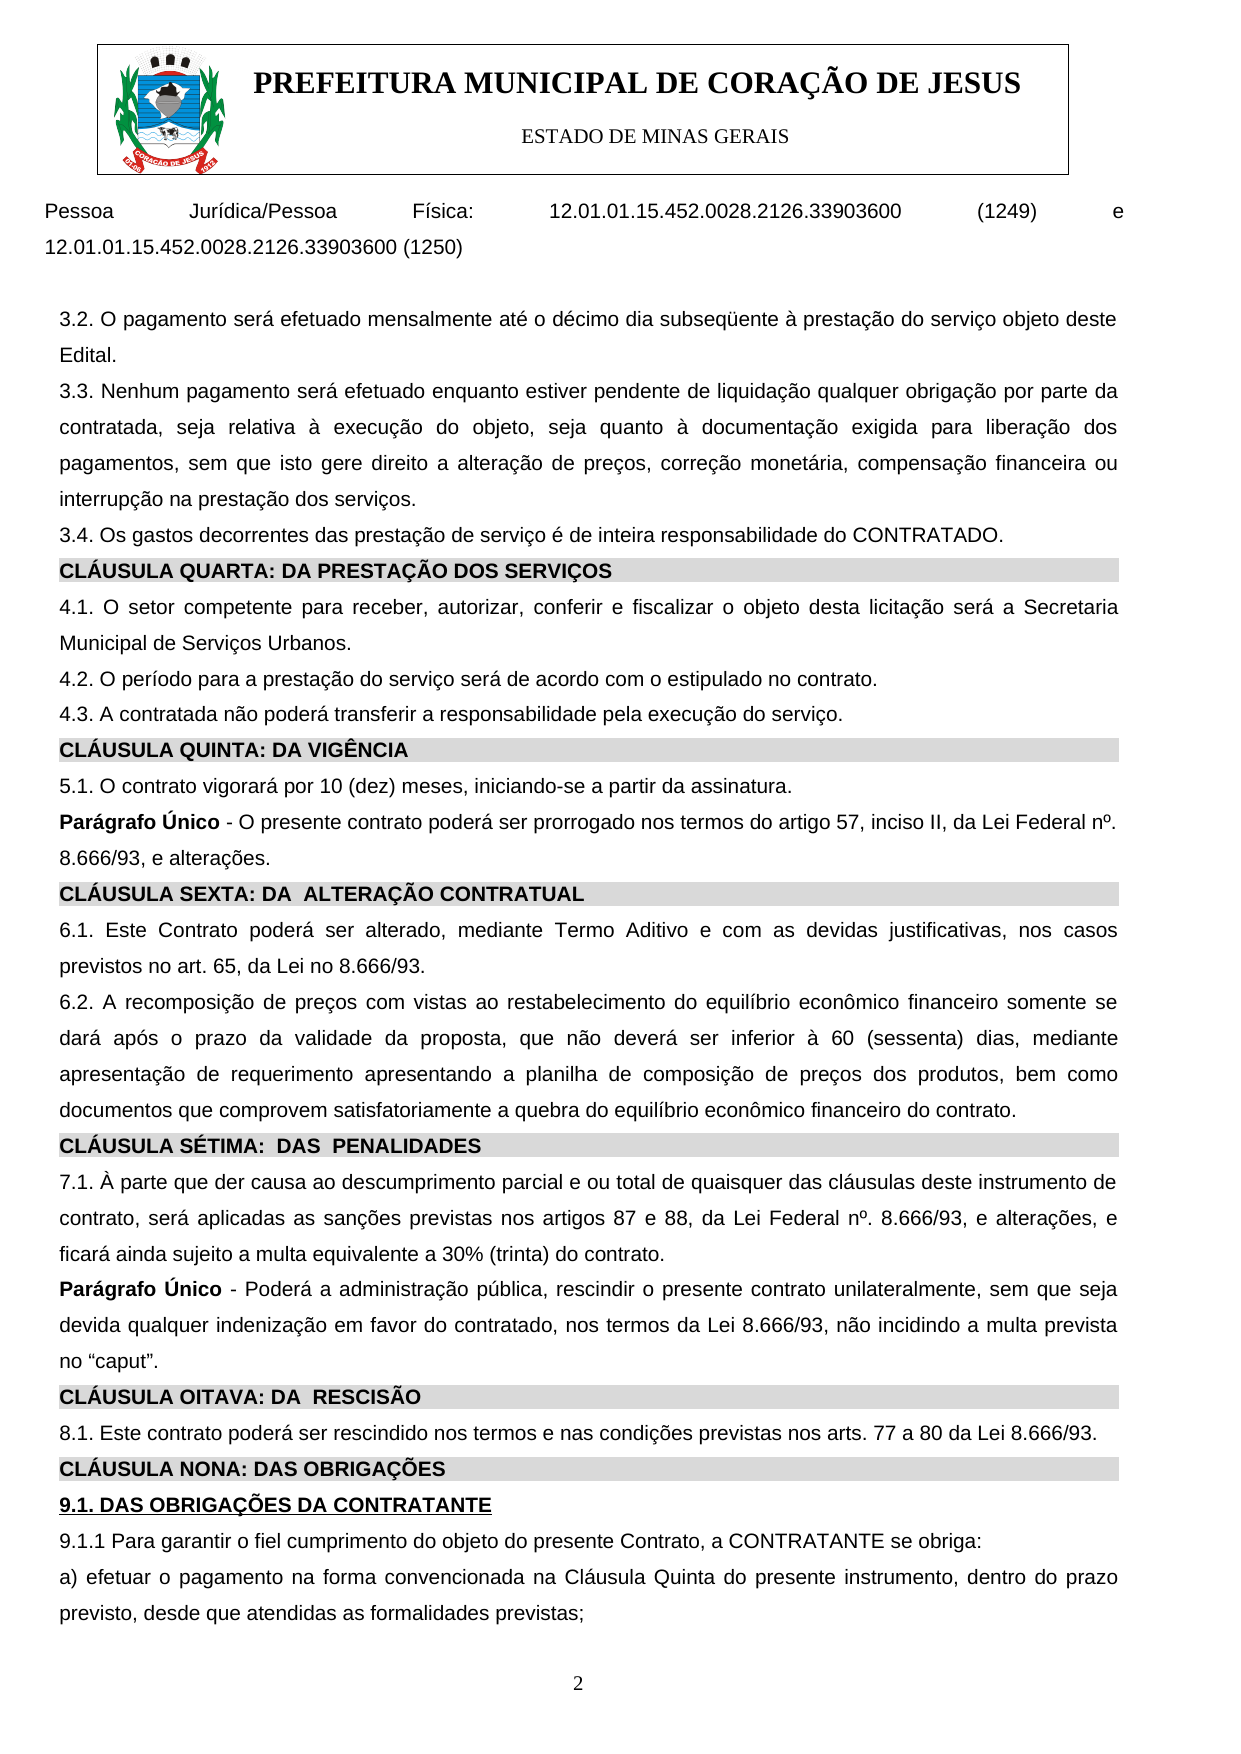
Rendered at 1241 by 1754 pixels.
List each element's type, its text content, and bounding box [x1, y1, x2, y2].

text 8.1. Este contrato poderá ser rescindido nos termos e nas condições previstas nos arts. 80 da Lei 8.666/93. [59, 1421, 1119, 1445]
text a) efetuar o pagamento na forma convencionada na Cláusula Quinta do presente instrumento, dentro do prazo previsto, desde que atendidas as formalidades previstas; [59, 1565, 1119, 1625]
text 9.1. DAS OBRIGAÇÕES DA CONTRATANTE [59, 1493, 1119, 1517]
text CLÁUSULA QUARTA: DA PRESTAÇÃO DOS SERVIÇOS [59, 558, 1119, 582]
text 9.1.1 Para garantir o fiel cumprimento do objeto do presente Contrato, a CONTRATANTE se obriga: [59, 1529, 1119, 1553]
text CLÁUSULA OITAVA: DA RESCISÃO [59, 1385, 1119, 1409]
text Pessoa Jurídica/Pessoa Física: 12.01.01.15.452.0028.2126.33903600 (1249) e 12.01.01.15.452.0028.2126.33903600 (1250) [44, 199, 1124, 259]
text 4.3. A contratada não poderá transferir a responsabilidade pela execução do serviço. [59, 702, 1119, 726]
text 7.1. À parte que der causa ao descumprimento parcial e ou total de quaisquer das cláusulas deste instrumento de contrato, será aplicadas as sanções previstas nos artigos 87 e 88, da Lei Federal nº. 8.666/93, e alterações, e ficará ainda sujeito a multa equivalente a 30% (trinta) do contrato. [59, 1169, 1119, 1265]
text Parágrafo Único - Poderá a administração pública, rescindir o presente contrato unilateralmente, sem que seja devida qualquer indenização em favor do contratado, nos termos da Lei 8.666/93, não incidindo a multa prevista no “caput”. [59, 1277, 1119, 1373]
text 3.4. Os gastos decorrentes das prestação de serviço é de inteira responsabilidade do CONTRATADO. [59, 523, 1119, 547]
text 5.1. O contrato vigorará por 10 (dez) meses, iniciando-se a partir da assinatura. [59, 774, 1119, 798]
text Parágrafo Único - O presente contrato poderá ser prorrogado nos termos do artigo 57, inciso II, da Lei Federal nº. 8.666/93, e alterações. [59, 810, 1119, 870]
text 4.2. O período para a prestação do serviço será de acordo com o estipulado no contrato. [59, 666, 1119, 690]
list 3.2. O pagamento será efetuado mensalmente até o décimo dia subseqüente à prestação do serviço objeto deste Edital. [59, 307, 1119, 367]
text CLÁUSULA SÉTIMA: DAS PENALIDADES [59, 1133, 1119, 1157]
text 6.1. Este Contrato poderá ser alterado, mediante Termo Aditivo e com as devidas justificativas, nos casos previstos no art. 65, da Lei no 8.666/93. [59, 918, 1119, 978]
text CLÁUSULA QUINTA: DA VIGÊNCIA [59, 738, 1119, 762]
text CLÁUSULA SEXTA: DA ALTERAÇÃO CONTRATUAL [131, 882, 1119, 906]
text 6.2. A recomposição de preços com vistas ao restabelecimento do equilíbrio econômico financeiro somente se dará após o prazo da validade da proposta, que não deverá ser inferior à 60 (sessenta) dias, mediante apresentação de requerimento apresentando a planilha de composição de preços dos produtos, bem como documentos que comprovem satisfatoriamente a quebra do equilíbrio econômico financeiro do contrato. [59, 990, 1119, 1122]
text 3.3. Nenhum pagamento será efetuado enquanto estiver pendente de liquidação qualquer obrigação por parte da contratada, seja relativa à execução do objeto, seja quanto à documentação exigida para liberação dos pagamentos, sem que isto gere direito a alteração de preços, correção monetária, compensação financeira ou interrupção na prestação dos serviços. [59, 379, 1119, 511]
text 4.1. O setor competente para receber, autorizar, conferir e fiscalizar o objeto desta licitação será a Secretaria Municipal de Serviços Urbanos. [59, 594, 1119, 654]
text CLÁUSULA NONA: DAS OBRIGAÇÕES [59, 1457, 1119, 1481]
